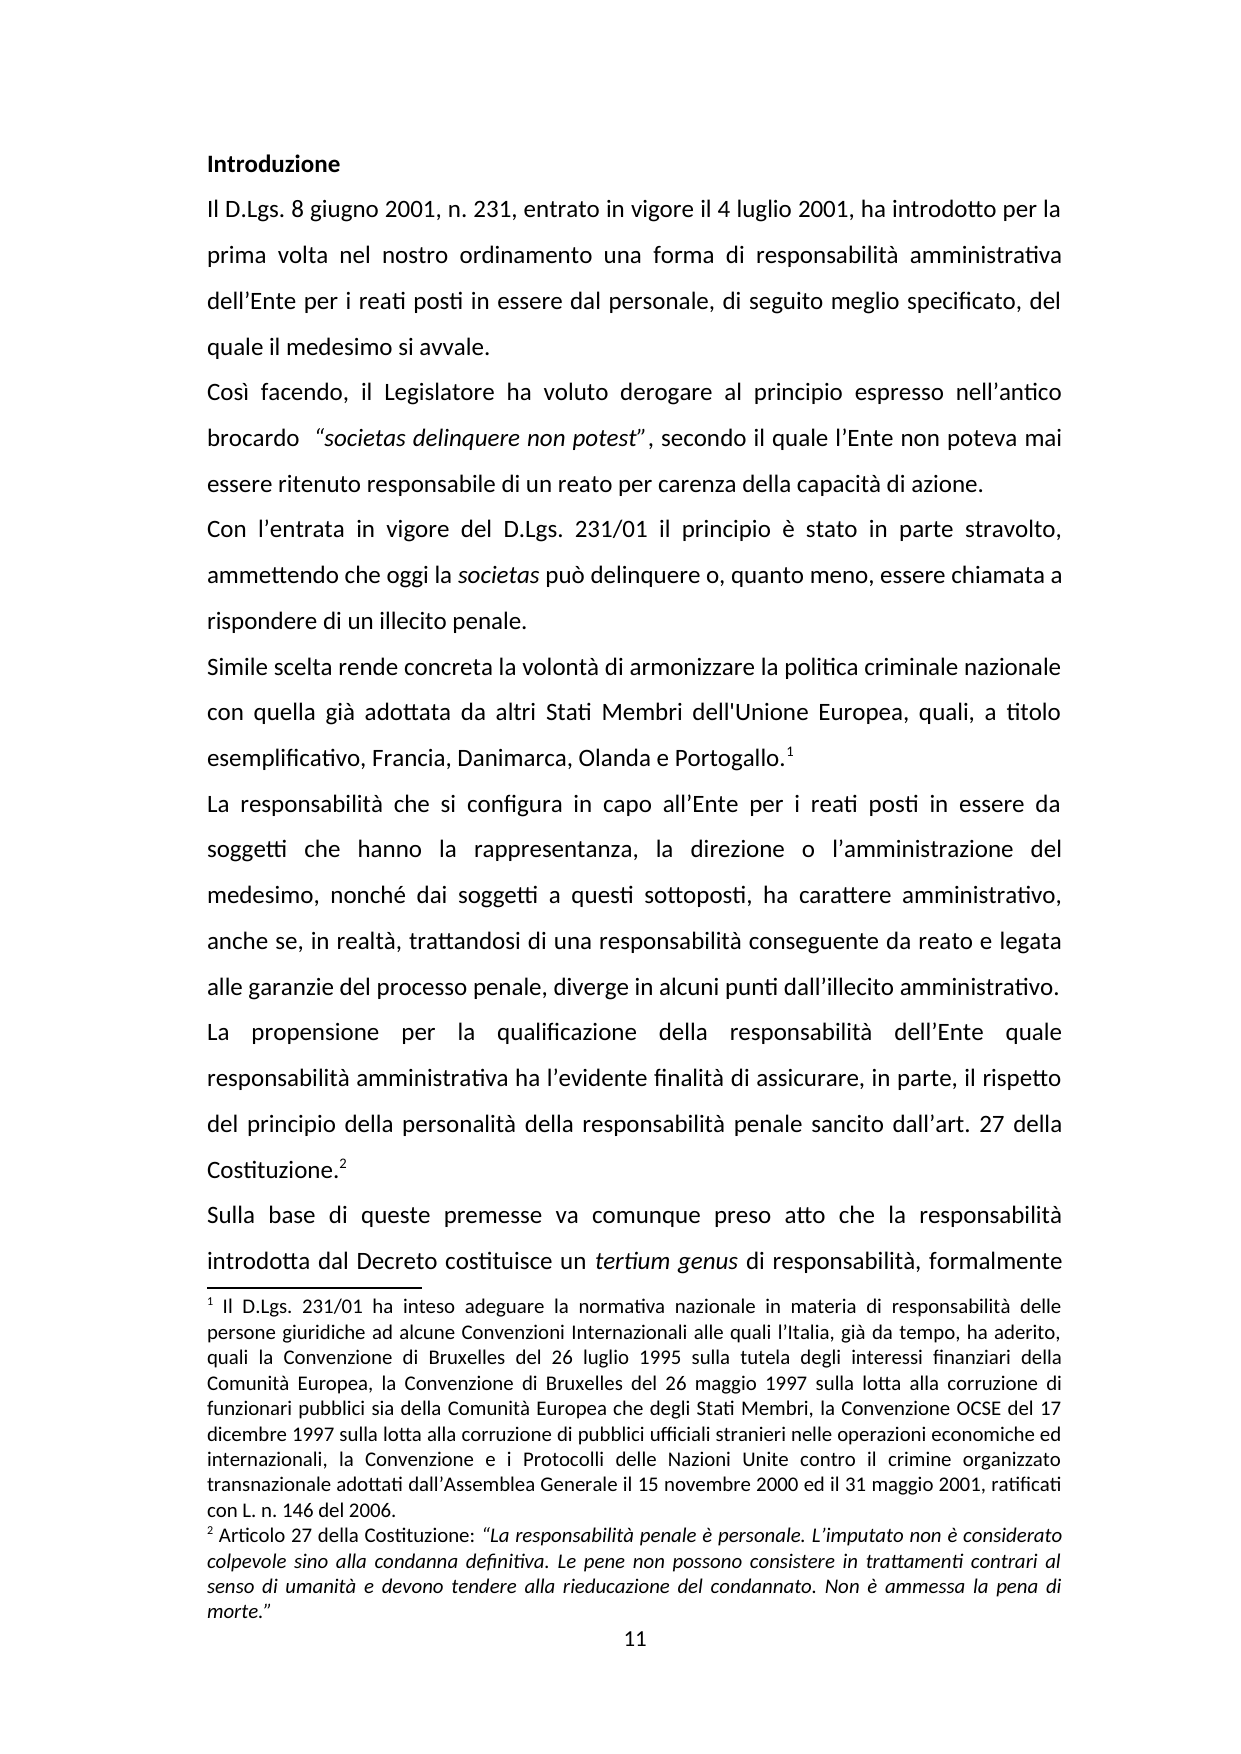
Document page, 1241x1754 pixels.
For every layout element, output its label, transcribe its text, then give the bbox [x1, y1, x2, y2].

text La responsabilità che si configura in capo all’Ente per i reati posti in essere da soggetti che hanno la rappresentanza, la direzione o l’amministrazione del medesimo, nonché dai soggetti a questi sottoposti, ha carattere amministrativo, anche se, in realtà, trattandosi di una responsabilità conseguente da reato e legata alle garanzie del processo penale, diverge in alcuni punti dall’illecito amministrativo. [207, 788, 1063, 1001]
text Così facendo, il Legislatore ha voluto derogare al principio espresso nell’antico brocardo “societas delinquere non potest”, secondo il quale l’Ente non poteva mai essere ritenuto responsabile di un reato per carenza della capacità di azione. [207, 376, 1063, 498]
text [207, 1199, 1063, 1276]
text Con l’entrata in vigore del D.Lgs. 231/01 il principio è stato in parte stravolto, ammettendo che oggi la societas può delinquere o, quanto meno, essere chiamata a rispondere di un illecito penale. [207, 513, 1063, 636]
text Introduzione [207, 148, 1063, 178]
text Simile scelta rende concreta la volontà di armonizzare la politica criminale nazionale con quella già adottata da altri Stati Membri dell'Unione Europea, quali, a titolo esemplificativo, Francia, Danimarca, Olanda e Portogallo. [207, 651, 1063, 773]
text Il D.Lgs. 8 giugno 2001, n. 231, entrato in vigore il 4 luglio 2001, ha introdotto per la prima volta nel nostro ordinamento una forma di responsabilità amministrativa dell’Ente per i reati posti in essere dal personale, di seguito meglio specificato, del quale il medesimo si avvale. [207, 193, 1063, 361]
text La propensione per la qualificazione della responsabilità dell’Ente quale responsabilità amministrativa ha l’evidente finalità di assicurare, in parte, il rispetto del principio della personalità della responsabilità penale sancito dall’art. 27 della Costituzione. [207, 1017, 1063, 1184]
